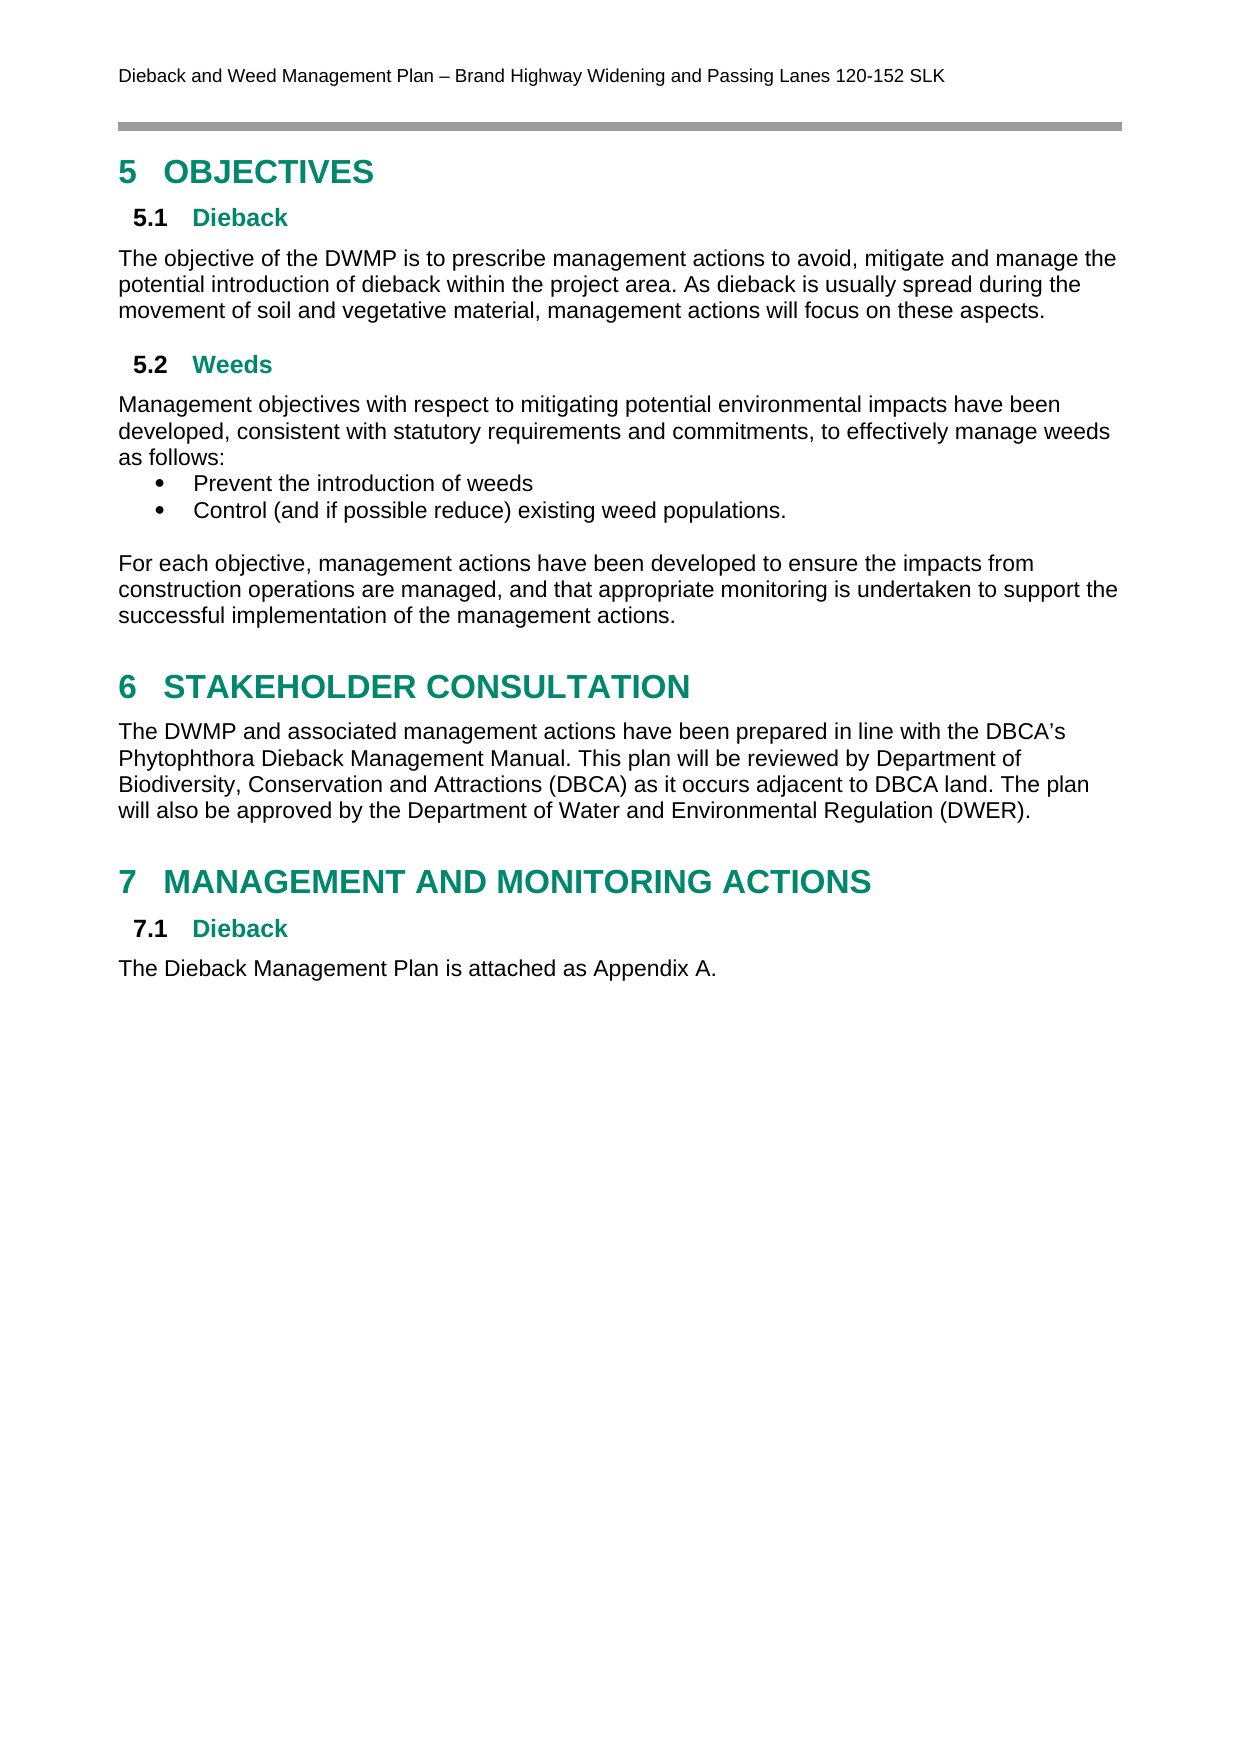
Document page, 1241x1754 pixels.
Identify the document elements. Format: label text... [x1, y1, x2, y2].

text The DWMP and associated management actions have been prepared in line with the DBCA’s Phytophthora Dieback Management Manual. This plan will be reviewed by Department of Biodiversity, Conservation and Attractions (DBCA) as it occurs adjacent to DBCA land. The plan will also be approved by the Department of Water and Environmental Regulation (DWER). [118, 718, 1122, 824]
subtitle Dieback [133, 913, 1122, 942]
text The objective of the DWMP is to prescribe management actions to avoid, mitigate and manage the potential introduction of dieback within the project area. As dieback is usually spread during the movement of soil and vegetative material, management actions will focus on these aspects. [118, 245, 1122, 324]
subtitle Objectives [118, 152, 1122, 191]
text Management objectives with respect to mitigating potential environmental impacts have been developed, consistent with statutory requirements and commitments, to effectively manage weeds as follows: [118, 391, 1122, 470]
list Prevent the introduction of weeds [156, 470, 1122, 497]
text The Dieback Management Plan is attached as Appendix A. [118, 955, 1122, 981]
list Control (and if possible reduce) existing weed populations. [156, 497, 1122, 523]
subtitle Stakeholder consultation [118, 667, 1122, 706]
subtitle Dieback [133, 203, 1122, 232]
text For each objective, management actions have been developed to ensure the impacts from construction operations are managed, and that appropriate monitoring is undertaken to support the successful implementation of the management actions. [118, 549, 1122, 628]
subtitle Weeds [133, 350, 1122, 379]
subtitle Management and monitoring Actions [118, 863, 1122, 901]
